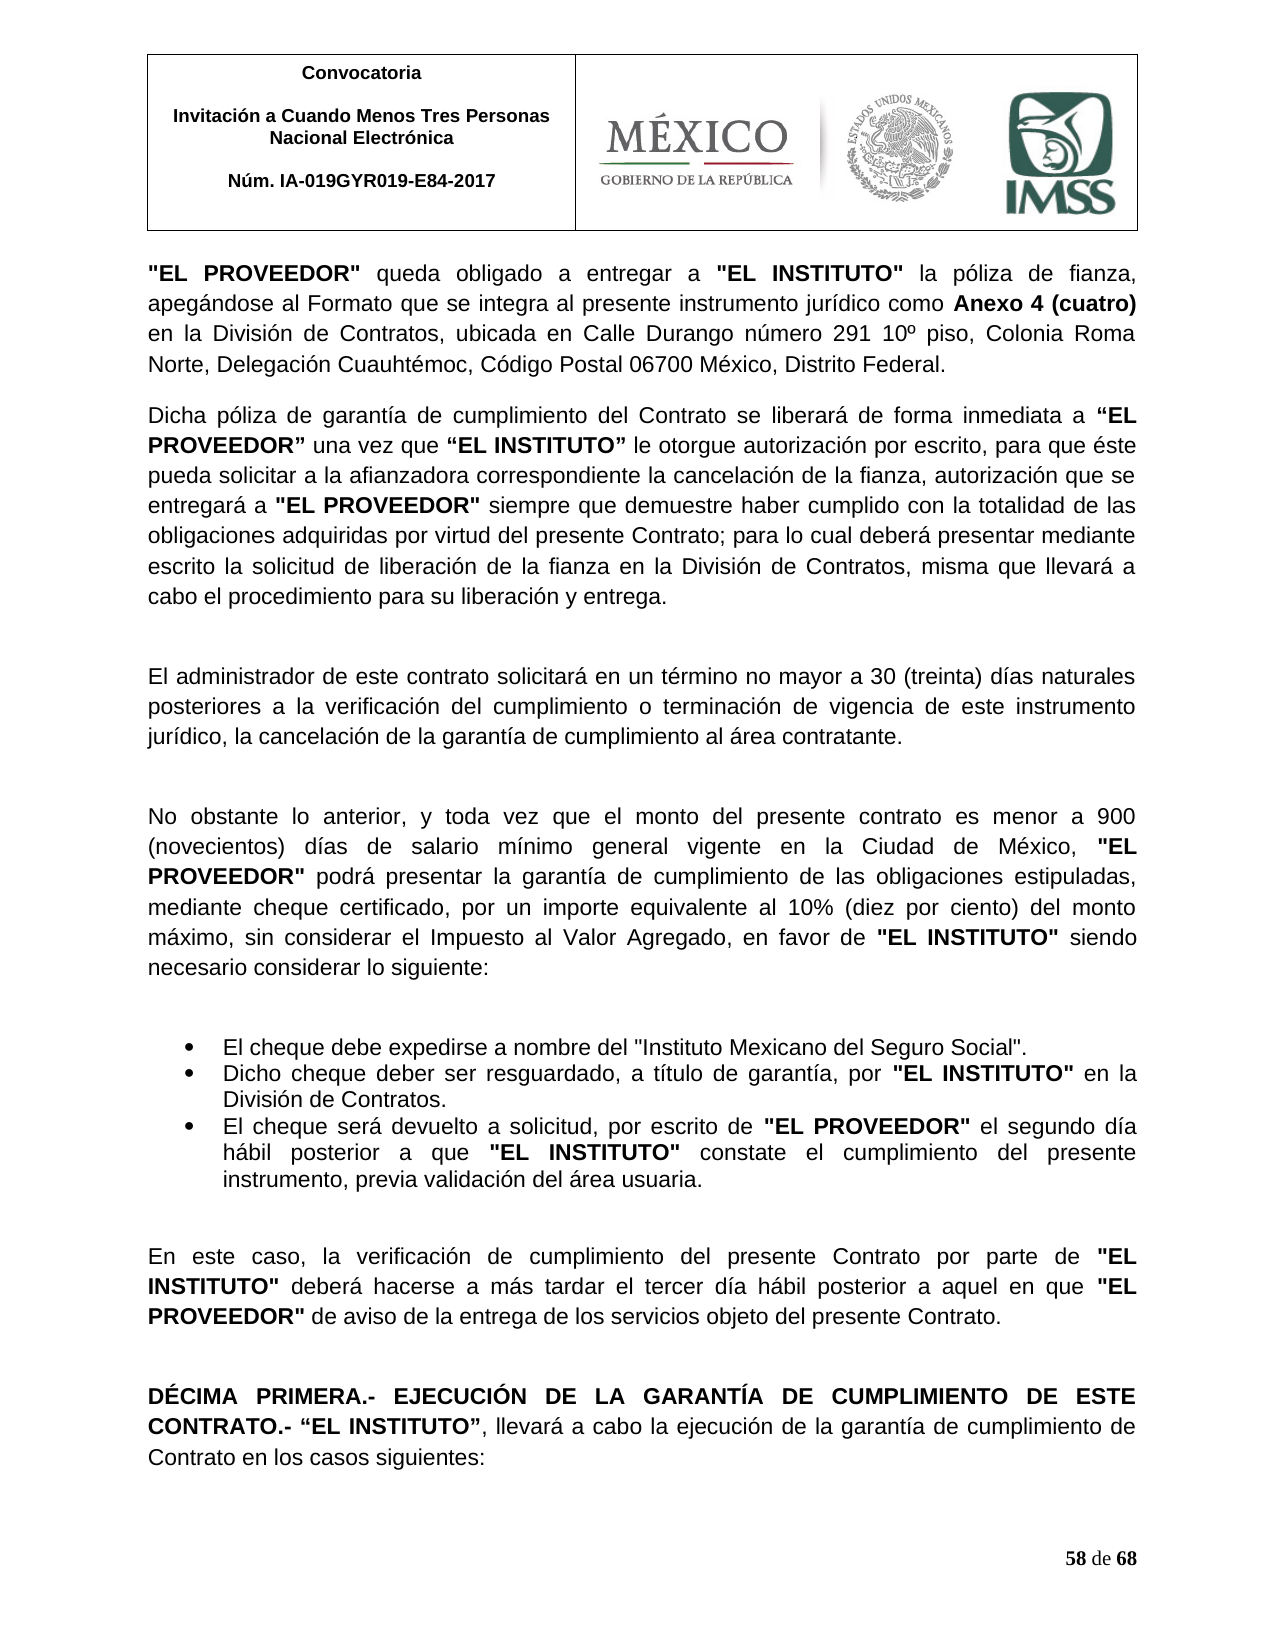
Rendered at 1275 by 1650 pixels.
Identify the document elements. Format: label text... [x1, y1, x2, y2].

text En este caso, la verificación de cumplimiento del presente Contrato por parte de "EL INSTITUTO" deberá hacerse a más tardar el tercer día hábil posterior a aquel en que "EL PROVEEDOR" de aviso de la entrega de los servicios objeto del presente Contrato. [148, 1243, 1137, 1330]
text Dicha póliza de garantía de cumplimiento del Contrato se liberará de forma inmediata a “EL PROVEEDOR” una vez que “EL INSTITUTO” le otorgue autorización por escrito, para que éste pueda solicitar a la afianzadora correspondiente la cancelación de la fianza, autorización que se entregará a "EL PROVEEDOR" siempre que demuestre haber cumplido con la totalidad de las obligaciones adquiridas por virtud del presente Contrato; para lo cual deberá presentar mediante escrito la solicitud de liberación de la fianza en la División de Contratos, misma que llevará a cabo el procedimiento para su liberación y entrega. [148, 402, 1137, 609]
text El administrador de este contrato solicitará en un término no mayor a 30 (treinta) días naturales posteriores a la verificación del cumplimiento o terminación de vigencia de este instrumento jurídico, la cancelación de la garantía de cumplimiento al área contratante. [148, 663, 1137, 749]
text "EL PROVEEDOR" queda obligado a entregar a "EL INSTITUTO" la póliza de fianza, apegándose al Formato que se integra al presente instrumento jurídico como Anexo 4 (cuatro) en la División de Contratos, ubicada en Calle Durango número 291 10º piso, Colonia Roma Norte, Delegación Cuauhtémoc, Código Postal 06700 México, Distrito Federal. [148, 260, 1137, 377]
picture [1002, 82, 1117, 221]
list El cheque debe expedirse a nombre del "Instituto Mexicano del Seguro Social". [185, 1034, 1137, 1060]
list Dicho cheque deber ser resguardado, a título de garantía, por "EL INSTITUTO" en la División de Contratos. [185, 1060, 1137, 1113]
picture [597, 81, 957, 213]
list El cheque será devuelto a solicitud, por escrito de "EL PROVEEDOR" el segundo día hábil posterior a que "EL INSTITUTO" constate el cumplimiento del presente instrumento, previa validación del área usuaria. [185, 1113, 1137, 1192]
text DÉCIMA PRIMERA.- EJECUCIÓN DE LA GARANTÍA DE CUMPLIMIENTO DE ESTE CONTRATO.- “EL INSTITUTO”, llevará a cabo la ejecución de la garantía de cumplimiento de Contrato en los casos siguientes: [148, 1383, 1137, 1470]
text No obstante lo anterior, y toda vez que el monto del presente contrato es menor a 900 (novecientos) días de salario mínimo general vigente en la Ciudad de México, "EL PROVEEDOR" podrá presentar la garantía de cumplimiento de las obligaciones estipuladas, mediante cheque certificado, por un importe equivalente al 10% (diez por ciento) del monto máximo, sin considerar el Impuesto al Valor Agregado, en favor de "EL INSTITUTO" siendo necesario considerar lo siguiente: [148, 803, 1137, 980]
